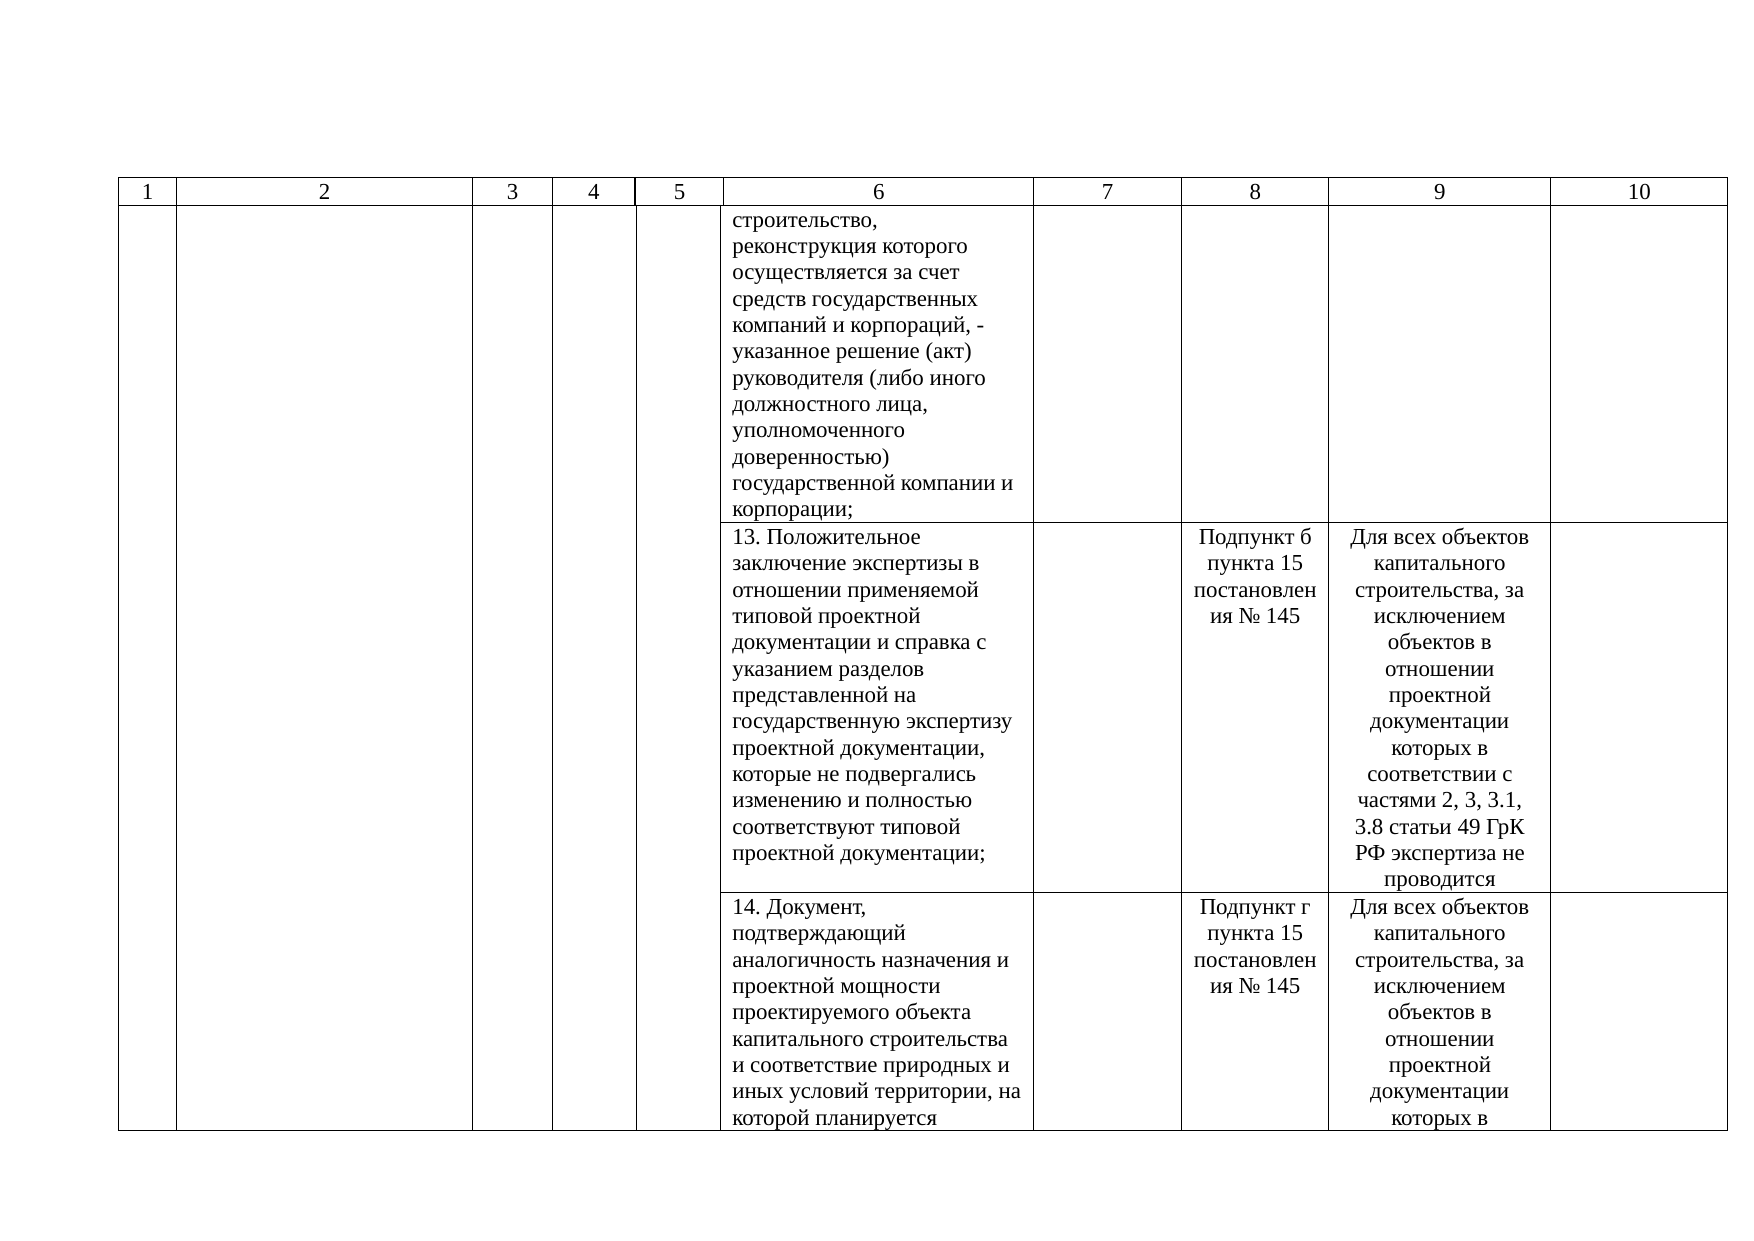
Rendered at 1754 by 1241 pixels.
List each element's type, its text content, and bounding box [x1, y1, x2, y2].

table_cell [1551, 206, 1727, 522]
table_header 6 [724, 178, 1033, 204]
table_header 1 [119, 178, 176, 204]
table_header 9 [1329, 178, 1550, 204]
table_header 3 [473, 178, 552, 204]
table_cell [1329, 893, 1550, 1130]
table_header 7 [1034, 178, 1181, 204]
table_cell [1034, 893, 1181, 1130]
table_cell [1182, 893, 1328, 1130]
table_cell Подпункт б пункта 15 постановления № 145 [1182, 523, 1328, 892]
table_cell [1034, 523, 1181, 892]
table_header 2 [177, 178, 472, 204]
table_cell [1551, 523, 1727, 892]
table_header 10 [1551, 178, 1727, 204]
table_cell [1551, 893, 1727, 1130]
table_header 5 [636, 178, 723, 204]
table_header 4 [553, 178, 634, 204]
table_header 8 [1182, 178, 1328, 204]
table_cell 13. Положительное заключение экспертизы в отношении применяемой типовой проектной документации и справка с указанием разделов представленной на государственную экспертизу проектной документации, которые не подвергались изменению и полностью соответствуют типовой проектной документации; [721, 523, 1033, 892]
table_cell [721, 893, 1033, 1130]
